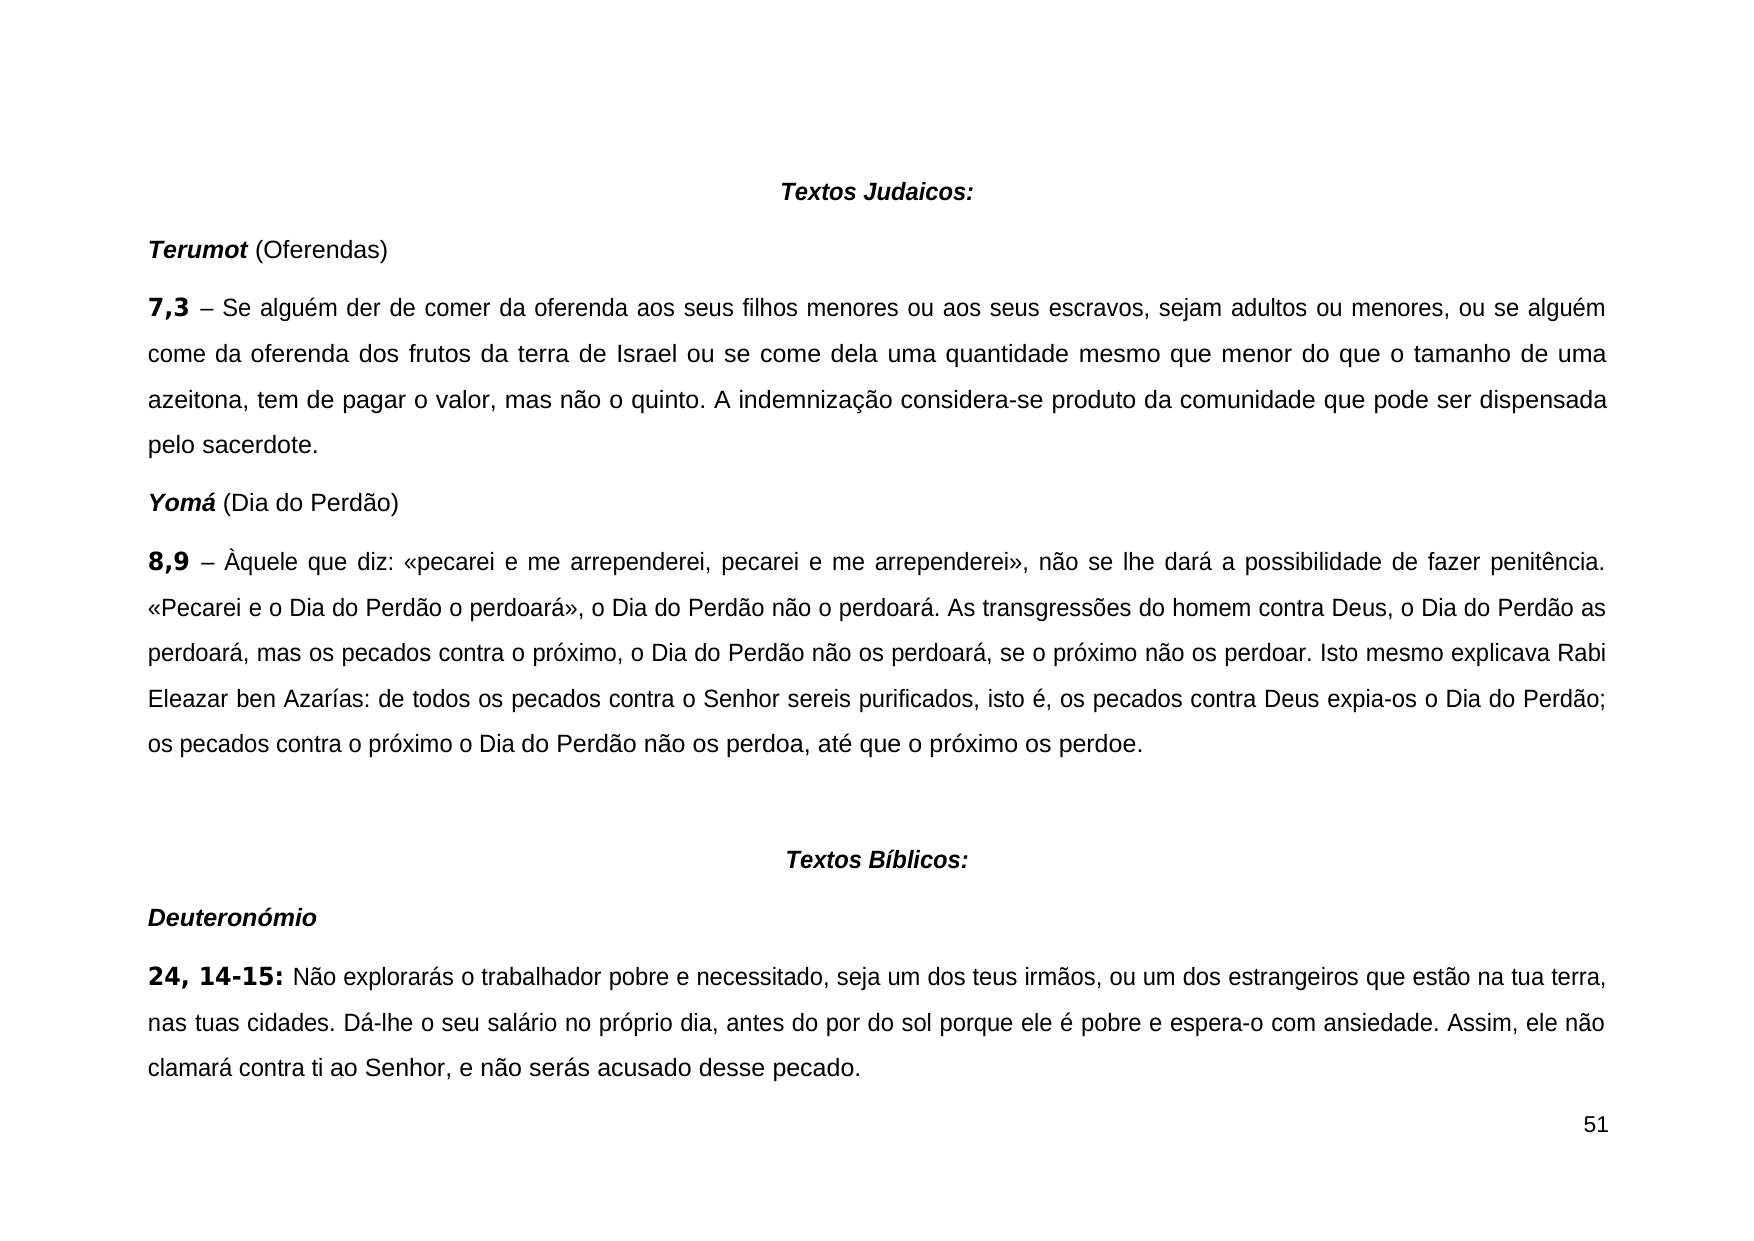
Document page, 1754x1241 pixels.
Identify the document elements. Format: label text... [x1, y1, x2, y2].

text Yomá (Dia do Perdão) [148, 488, 1637, 517]
subtitle Textos Bíblicos: [175, 845, 1579, 874]
text 8,9 – Àquele que diz: «pecarei e me arrependerei, pecarei e me arrependerei», não se lhe dará a possibilidade de fazer penitência. «Pecarei e o Dia do Perdão o perdoará», o Dia do Perdão não o perdoará. As transgressões do homem contra Deus, o Dia do Perdão as perdoará, mas os pecados contra o próximo, o Dia do Perdão não os perdoará, se o próximo não os perdoar. Isto mesmo explicava Rabi Eleazar ben Azarías: de todos os pecados contra o Senhor sereis purificados, isto é, os pecados contra Deus expia-os o Dia do Perdão; os pecados contra o próximo o Dia do Perdão não os perdoa, até que o próximo os perdoe. [148, 547, 1607, 758]
text Deuteronómio [148, 903, 1637, 932]
text 24, 14-15: Não explorarás o trabalhador pobre e necessitado, seja um dos teus irmãos, ou um dos estrangeiros que estão na tua terra, nas tuas cidades. Dá-lhe o seu salário no próprio dia, antes do por do sol porque ele é pobre e espera-o com ansiedade. Assim, ele não clamará contra ti ao Senhor, e não serás acusado desse pecado. [148, 961, 1607, 1082]
subtitle Textos Judaicos: [175, 177, 1579, 206]
text Terumot (Oferendas) [148, 235, 1637, 264]
text 7,3 – Se alguém der de comer da oferenda aos seus filhos menores ou aos seus escravos, sejam adultos ou menores, ou se alguém come da oferenda dos frutos da terra de Israel ou se come dela uma quantidade mesmo que menor do que o tamanho de uma azeitona, tem de pagar o valor, mas não o quinto. A indemnização considera-se produto da comunidade que pode ser dispensada pelo sacerdote. [148, 293, 1607, 459]
